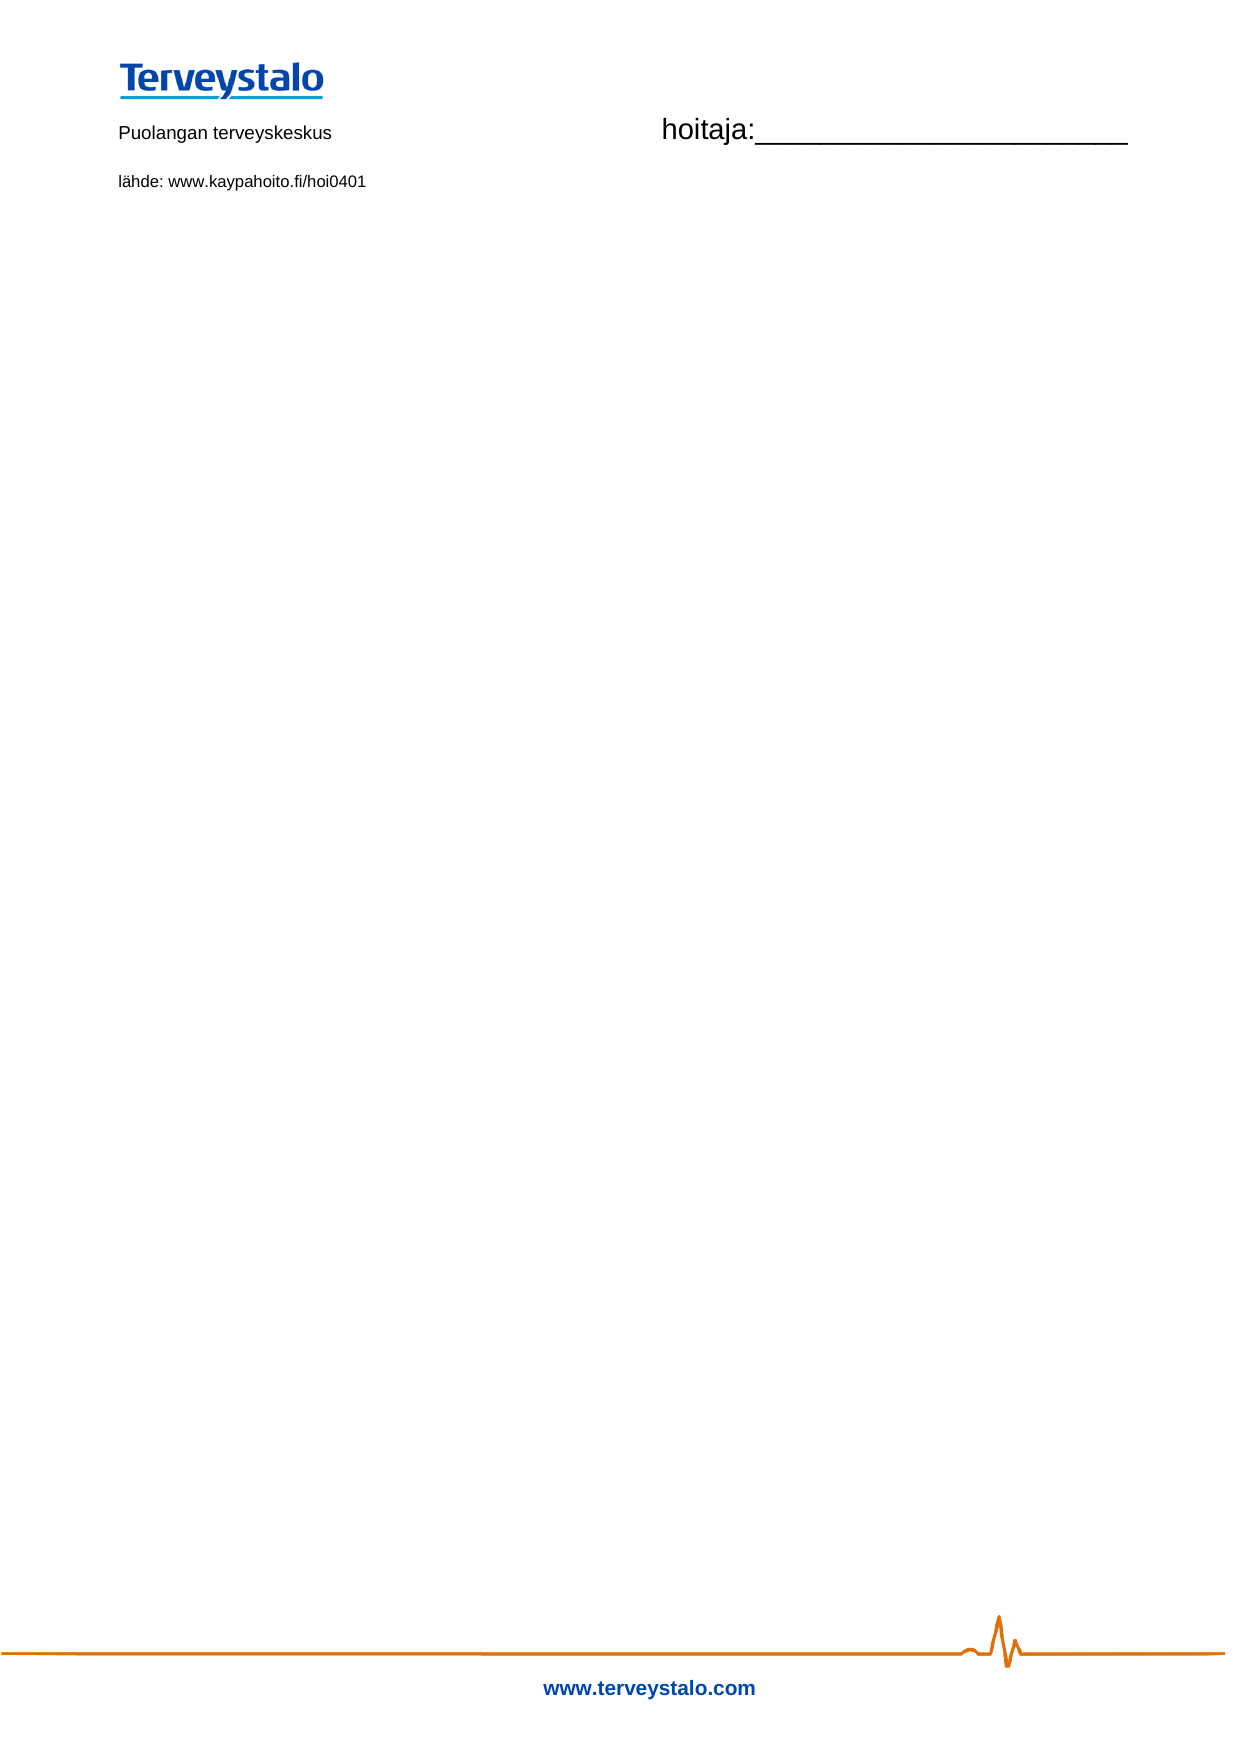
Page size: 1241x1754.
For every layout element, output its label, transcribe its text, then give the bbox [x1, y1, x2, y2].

text lähde: www.kaypahoito.fi/hoi0401 [118, 172, 1181, 191]
picture [118, 59, 325, 102]
picture [0, 1614, 1225, 1668]
